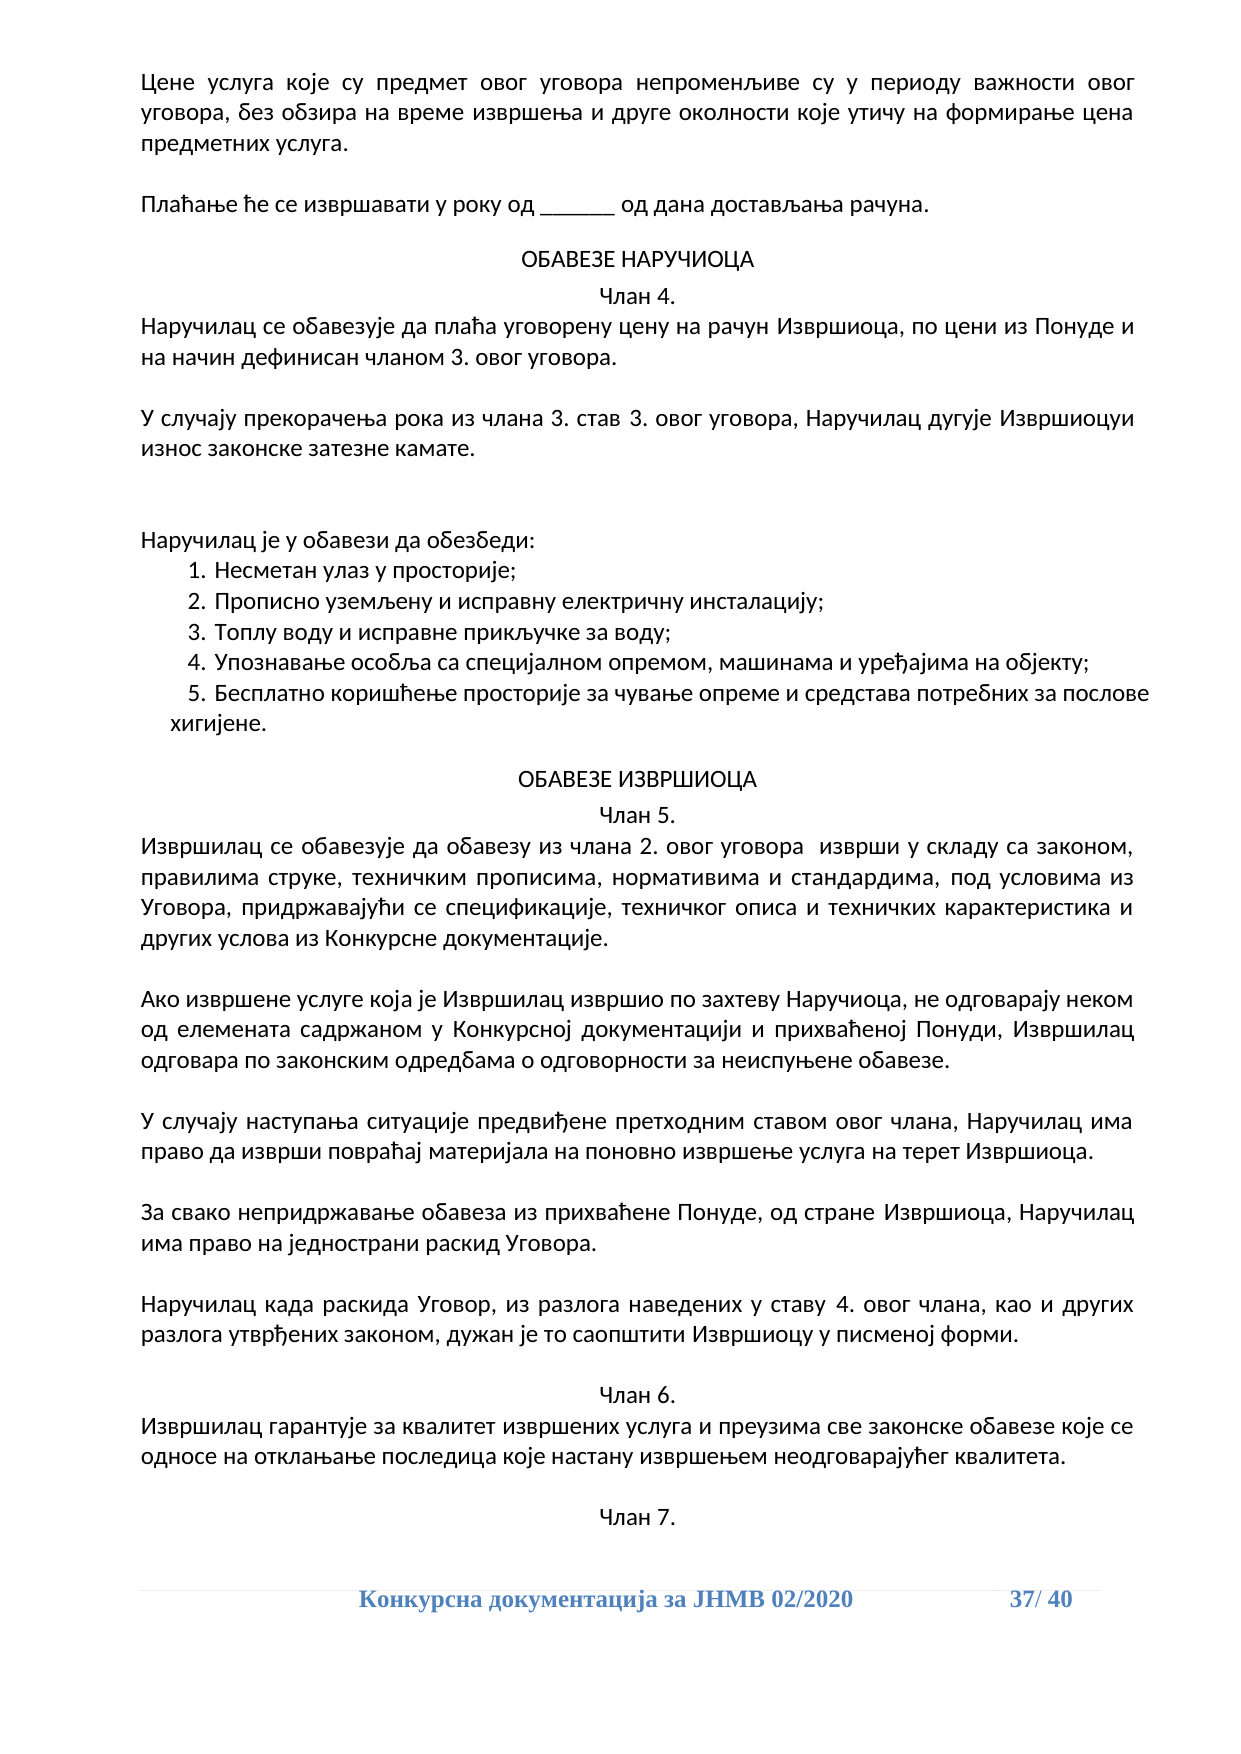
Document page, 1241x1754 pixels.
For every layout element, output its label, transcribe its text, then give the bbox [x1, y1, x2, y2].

text У случају наступања ситуације предвиђене претходним ставом овог члана, Наручилац има право да изврши повраћај материјала на поновно извршење услуга на терет Извршиоца. [141, 1105, 1134, 1166]
text Извршилац гарантује за квалитет извршених услуга и преузима све законске обавезе које се односе на отклањање последица које настану извршењем неодговарајућег квалитета. [141, 1410, 1134, 1471]
text Члан 7. [141, 1502, 1134, 1532]
list Топлу воду и исправне прикључке за воду; [170, 616, 1180, 646]
text Наручилац када раскида Уговор, из разлога наведених у ставу 4. овог члана, као и других разлога утврђених законом, дужан је то саопштити Извршиоцу у писменој форми. [141, 1288, 1134, 1349]
text Члан 4. [141, 280, 1134, 311]
text Плаћање ће се извршавати у року од ______ од дана достављања рачуна. [141, 188, 1134, 218]
list Прописно уземљену и исправну електричну инсталацију; [170, 585, 1180, 616]
text Ако извршене услуге која је Извршилац извршио по захтеву Наручиоца, не одговарају неком од елемената садржаном у Конкурсној документацији и прихваћеној Понуди, Извршилац одговара по законским одредбама о одговорности за неиспуњене обавезе. [141, 983, 1134, 1074]
list Несметан улаз у просторије; [170, 555, 1180, 585]
list Упознавање особља са специјалном опремом, машинама и уређајима на објекту; [170, 646, 1180, 677]
text У случају прекорачења рока из члана 3. став 3. овог уговора, Наручилац дугује Извршиоцуи износ законске затезне камате. [141, 402, 1134, 463]
text Члан 5. [141, 799, 1134, 830]
text Наручилац се обавезује да плаћа уговорену цену на рачун Извршиоца, по цени из Понуде и на начин дефинисан чланом 3. овог уговора. [141, 311, 1134, 372]
list Бесплатно коришћење просторије за чување опреме и средстава потребних за послове хигијене. [170, 677, 1180, 738]
text ОБАВЕЗЕ ИЗВРШИОЦА [141, 763, 1134, 793]
text За свако непридржавање обавеза из прихваћене Понуде, од стране Извршиоца, Наручилац има право на једнострани раскид Уговора. [141, 1196, 1134, 1257]
text ОБАВЕЗЕ НАРУЧИОЦА [141, 243, 1134, 274]
text Извршилац се обавезује да обавезу из члана 2. овог уговора изврши у складу са законом, правилима струке, техничким прописима, нормативима и стандардима, под условима из Уговора, придржавајући се спецификације, техничког описа и техничких карактеристика и других услова из Конкурсне документације. [141, 830, 1134, 952]
text Цене услуга које су предмет овог уговора непроменљиве су у периоду важности овог уговора, без обзира на време извршења и друге околности које утичу на формирање цена предметних услуга. [141, 66, 1134, 157]
text Члан 6. [141, 1379, 1134, 1410]
text Наручилац је у обавези да обезбеди: [141, 524, 1134, 555]
